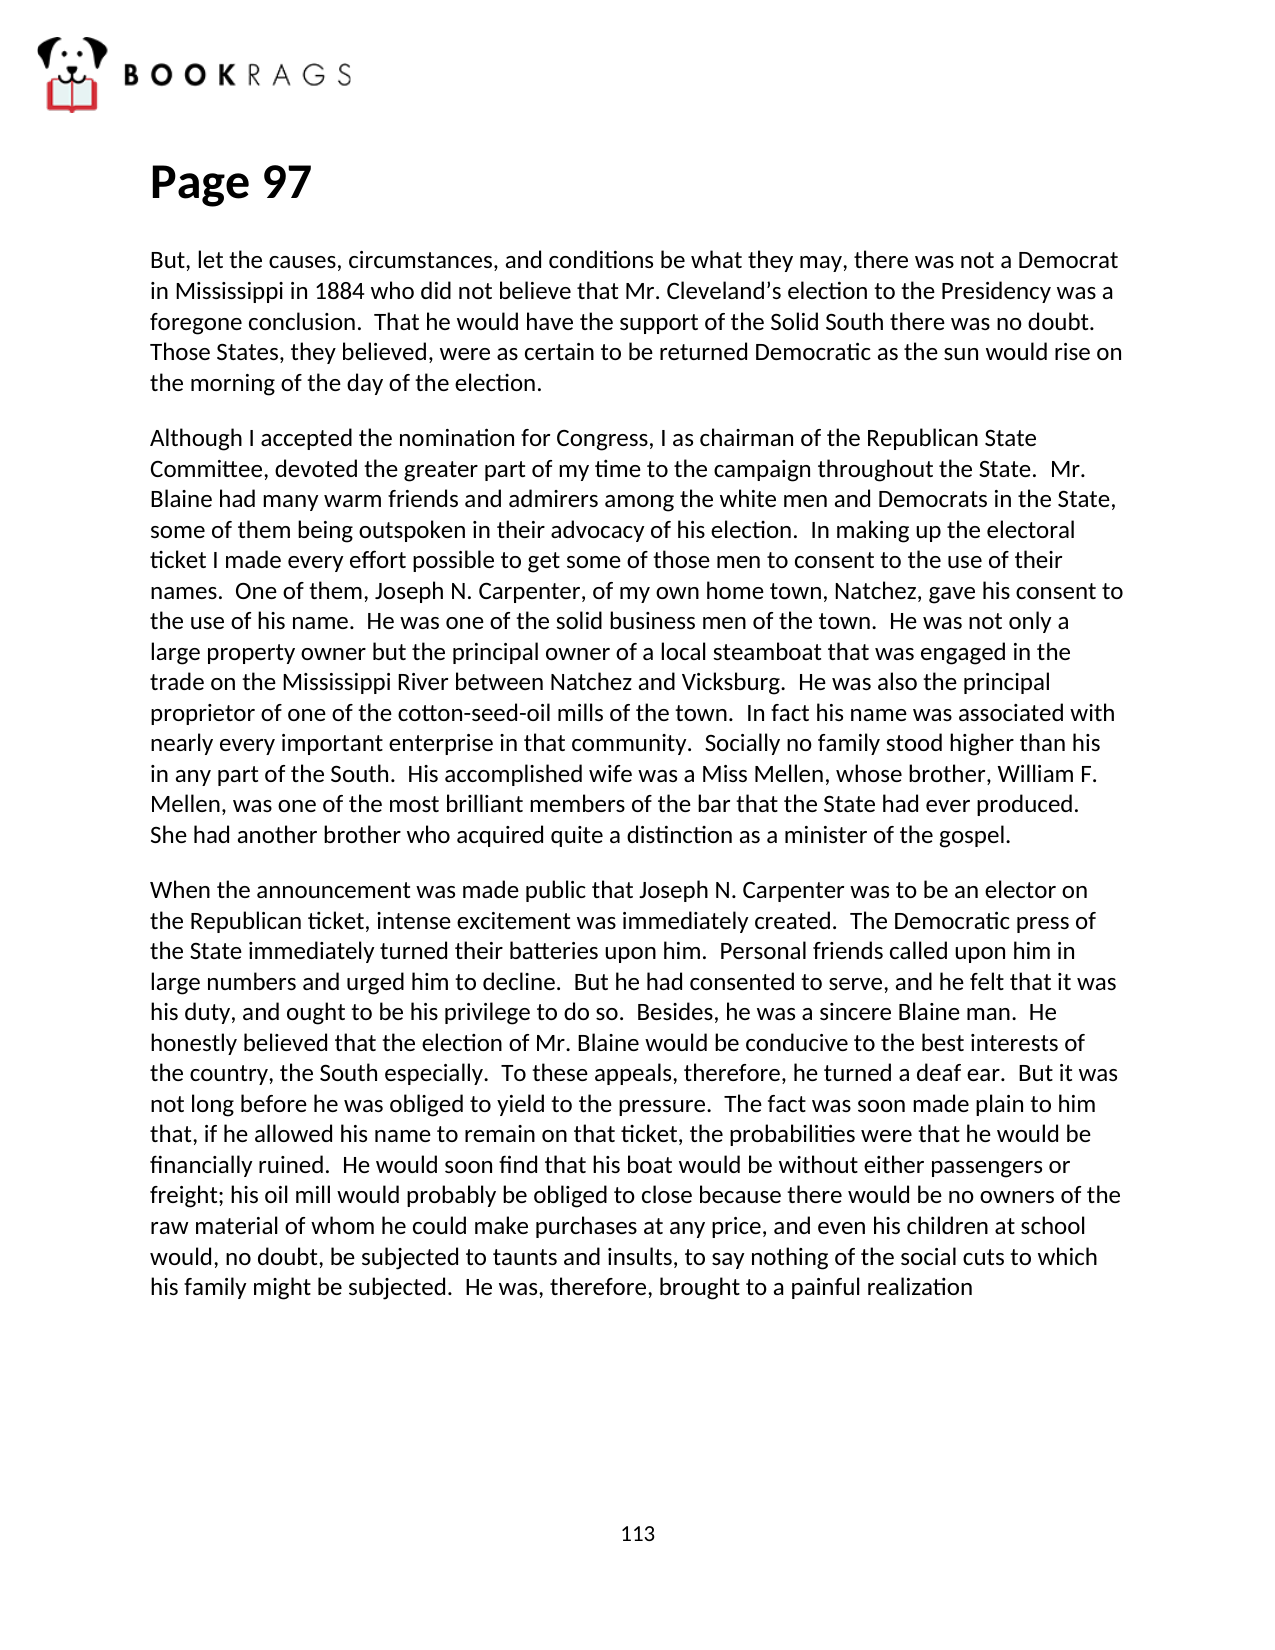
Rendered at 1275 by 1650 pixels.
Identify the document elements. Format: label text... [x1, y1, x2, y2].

text When the announcement was made public that Joseph N. Carpenter was to be an elector on the Republican ticket, intense excitement was immediately created. The Democratic press of the State immediately turned their batteries upon him. Personal friends called upon him in large numbers and urged him to decline. But he had consented to serve, and he felt that it was his duty, and ought to be his privilege to do so. Besides, he was a sincere Blaine man. He honestly believed that the election of Mr. Blaine would be conducive to the best interests of the country, the South especially. To these appeals, therefore, he turned a deaf ear. But it was not long before he was obliged to yield to the pressure. The fact was soon made plain to him that, if he allowed his name to remain on that ticket, the probabilities were that he would be financially ruined. He would soon find that his boat would be without either passengers or freight; his oil mill would probably be obliged to close because there would be no owners of the raw material of whom he could make purchases at any price, and even his children at school would, no doubt, be subjected to taunts and insults, to say nothing of the social cuts to which his family might be subjected. He was, therefore, brought to a painful realization [150, 874, 1125, 1302]
text Page 97 [150, 150, 1125, 211]
text But, let the causes, circumstances, and conditions be what they may, there was not a Democrat in Mississippi in 1884 who did not believe that Mr. Cleveland’s election to the Presidency was a foregone conclusion. That he would have the support of the Solid South there was no doubt. Those States, they believed, were as certain to be returned Democratic as the sun would rise on the morning of the day of the election. [150, 244, 1125, 397]
text Although I accepted the nomination for Congress, I as chairman of the Republican State Committee, devoted the greater part of my time to the campaign throughout the State. Mr. Blaine had many warm friends and admirers among the white men and Democrats in the State, some of them being outspoken in their advocacy of his election. In making up the electoral ticket I made every effort possible to get some of those men to consent to the use of their names. One of them, Joseph N. Carpenter, of my own home town, Natchez, gave his consent to the use of his name. He was one of the solid business men of the town. He was not only a large property owner but the principal owner of a local steamboat that was engaged in the trade on the Mississippi River between Natchez and Vicksburg. He was also the principal proprietor of one of the cotton-seed-oil mills of the town. In fact his name was associated with nearly every important enterprise in that community. Socially no family stood higher than his in any part of the South. His accomplished wife was a Miss Mellen, whose brother, William F. Mellen, was one of the most brilliant members of the bar that the State had ever produced. She had another brother who acquired quite a distinction as a minister of the gospel. [150, 422, 1125, 849]
picture [37, 37, 351, 113]
